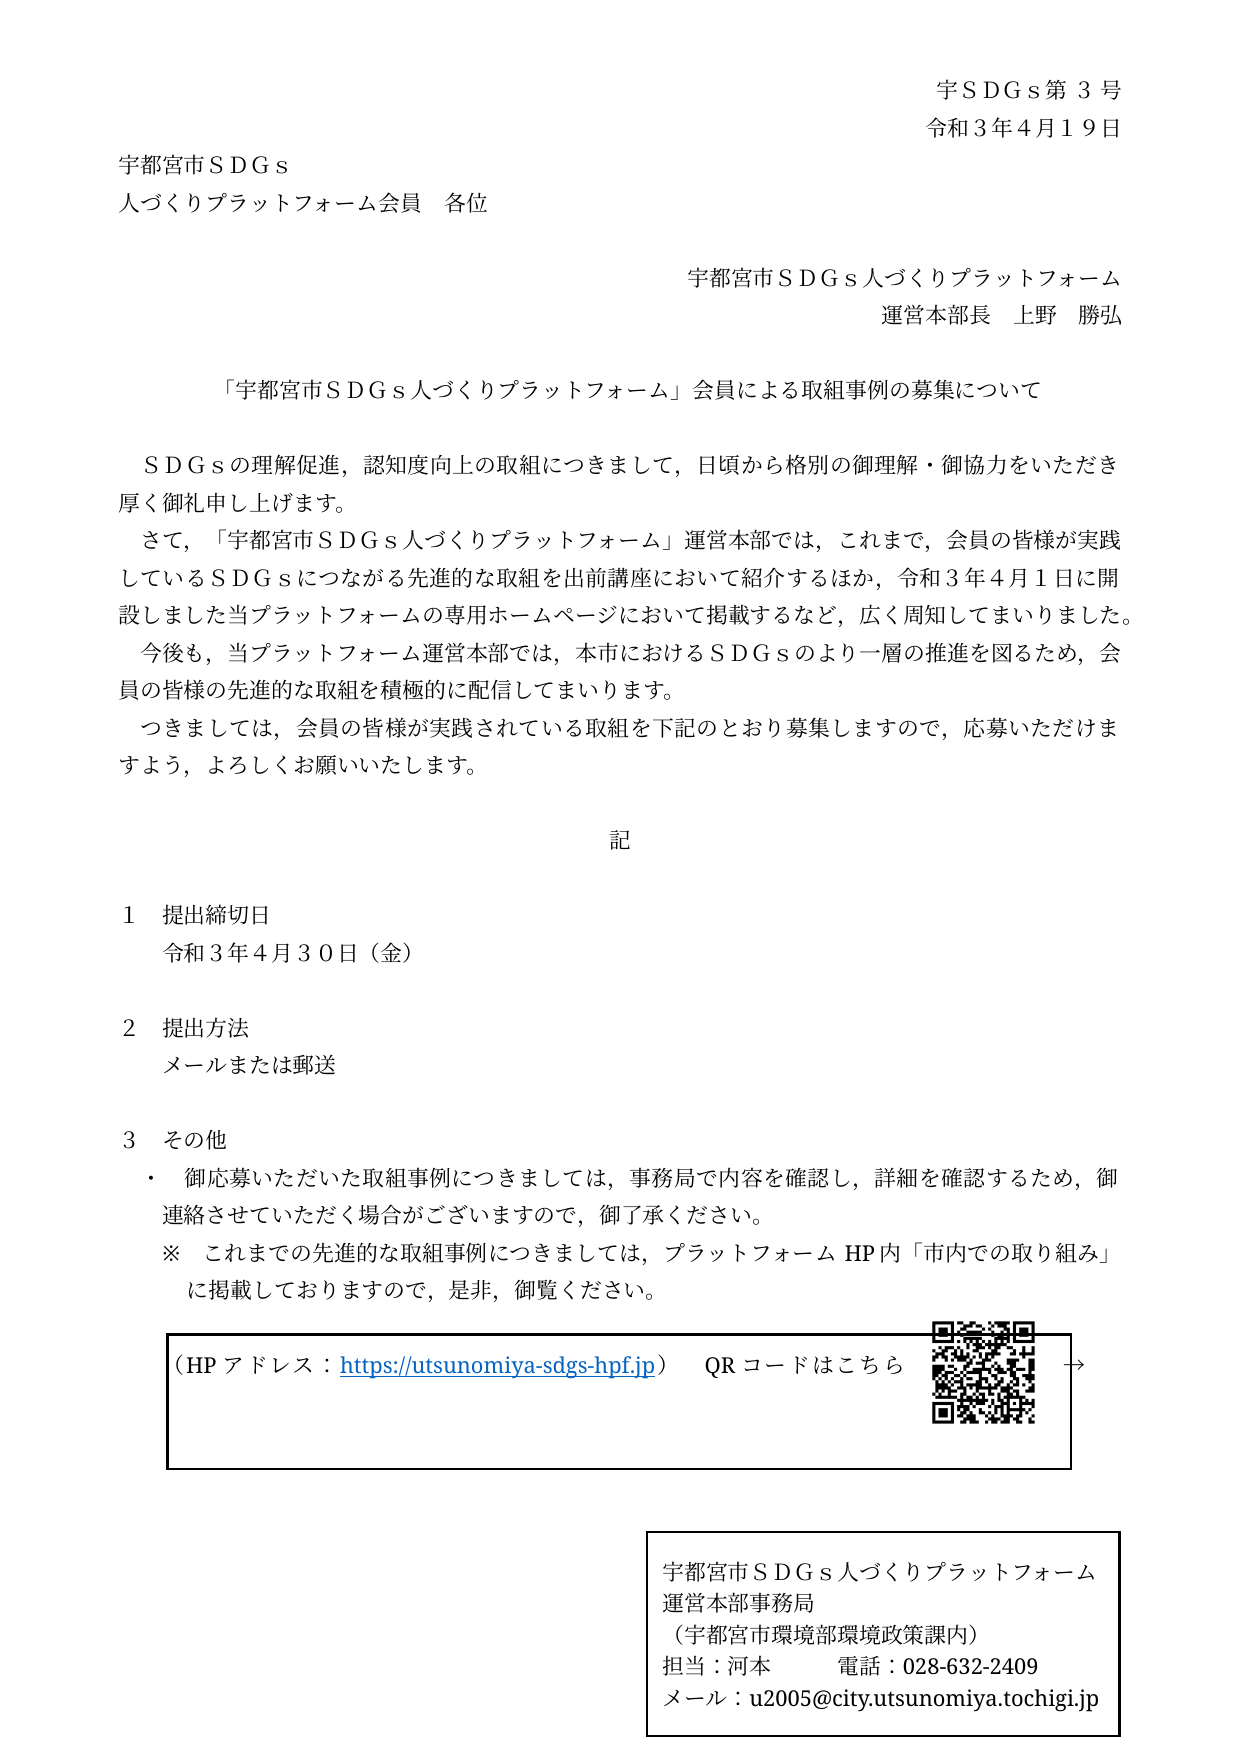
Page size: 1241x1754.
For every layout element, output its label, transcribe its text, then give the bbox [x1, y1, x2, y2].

text ＳＤＧｓの理解促進，認知度向上の取組につきまして，日頃から格別の御理解・御協力をいただき，厚く御礼申し上げます。 [118, 446, 1122, 521]
text メールまたは郵送 [118, 1046, 1122, 1083]
text 運営本部長 上野 勝弘 [118, 296, 1122, 333]
text 宇ＳＤＧｓ第 ３ 号 [118, 71, 1122, 108]
text ２ 提出方法 [118, 1008, 1122, 1046]
text ３ その他 [118, 1121, 1122, 1158]
picture [923, 1310, 1045, 1333]
text １ 提出締切日 [118, 896, 1122, 933]
text つきましては，会員の皆様が実践されている取組を下記のとおり募集しますので，応募いただけますよう，よろしくお願いいたします。 [118, 708, 1122, 783]
text 「宇都宮市ＳＤＧｓ人づくりプラットフォーム」会員による取組事例の募集について [118, 371, 1137, 408]
text ・ 御応募いただいた取組事例につきましては，事務局で内容を確認し，詳細を確認するため，御連絡させていただく場合がございますので，御了承ください。 [140, 1158, 1122, 1233]
text 人づくりプラットフォーム会員 各位 [118, 183, 1034, 221]
text ※ これまでの先進的な取組事例につきましては，プラットフォームHP内「市内での取り組み」に掲載しておりますので，是非，御覧ください。 [162, 1233, 1122, 1308]
picture [923, 1336, 1045, 1435]
text （HPアドレス：https://utsunomiya-sdgs-hpf.jp） QRコードはこちら→ [169, 1346, 923, 1383]
text さて，「宇都宮市ＳＤＧｓ人づくりプラットフォーム」運営本部では，これまで，会員の皆様が実践しているＳＤＧｓにつながる先進的な取組を出前講座において紹介するほか，令和３年４月１日に開設しました当プラットフォームの専用ホームページにおいて掲載するなど，広く周知してまいりました。 [118, 521, 1122, 633]
text 宇都宮市ＳＤＧｓ [118, 146, 1034, 183]
text 宇都宮市ＳＤＧｓ人づくりプラットフォーム [118, 258, 1122, 296]
text 今後も，当プラットフォーム運営本部では，本市におけるＳＤＧｓのより一層の推進を図るため，会員の皆様の先進的な取組を積極的に配信してまいります。 [118, 633, 1122, 708]
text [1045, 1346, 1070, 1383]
text 令和３年４月１９日 [118, 108, 1122, 146]
text 令和３年４月３０日（金） [118, 933, 1122, 971]
text 記 [118, 821, 1122, 858]
